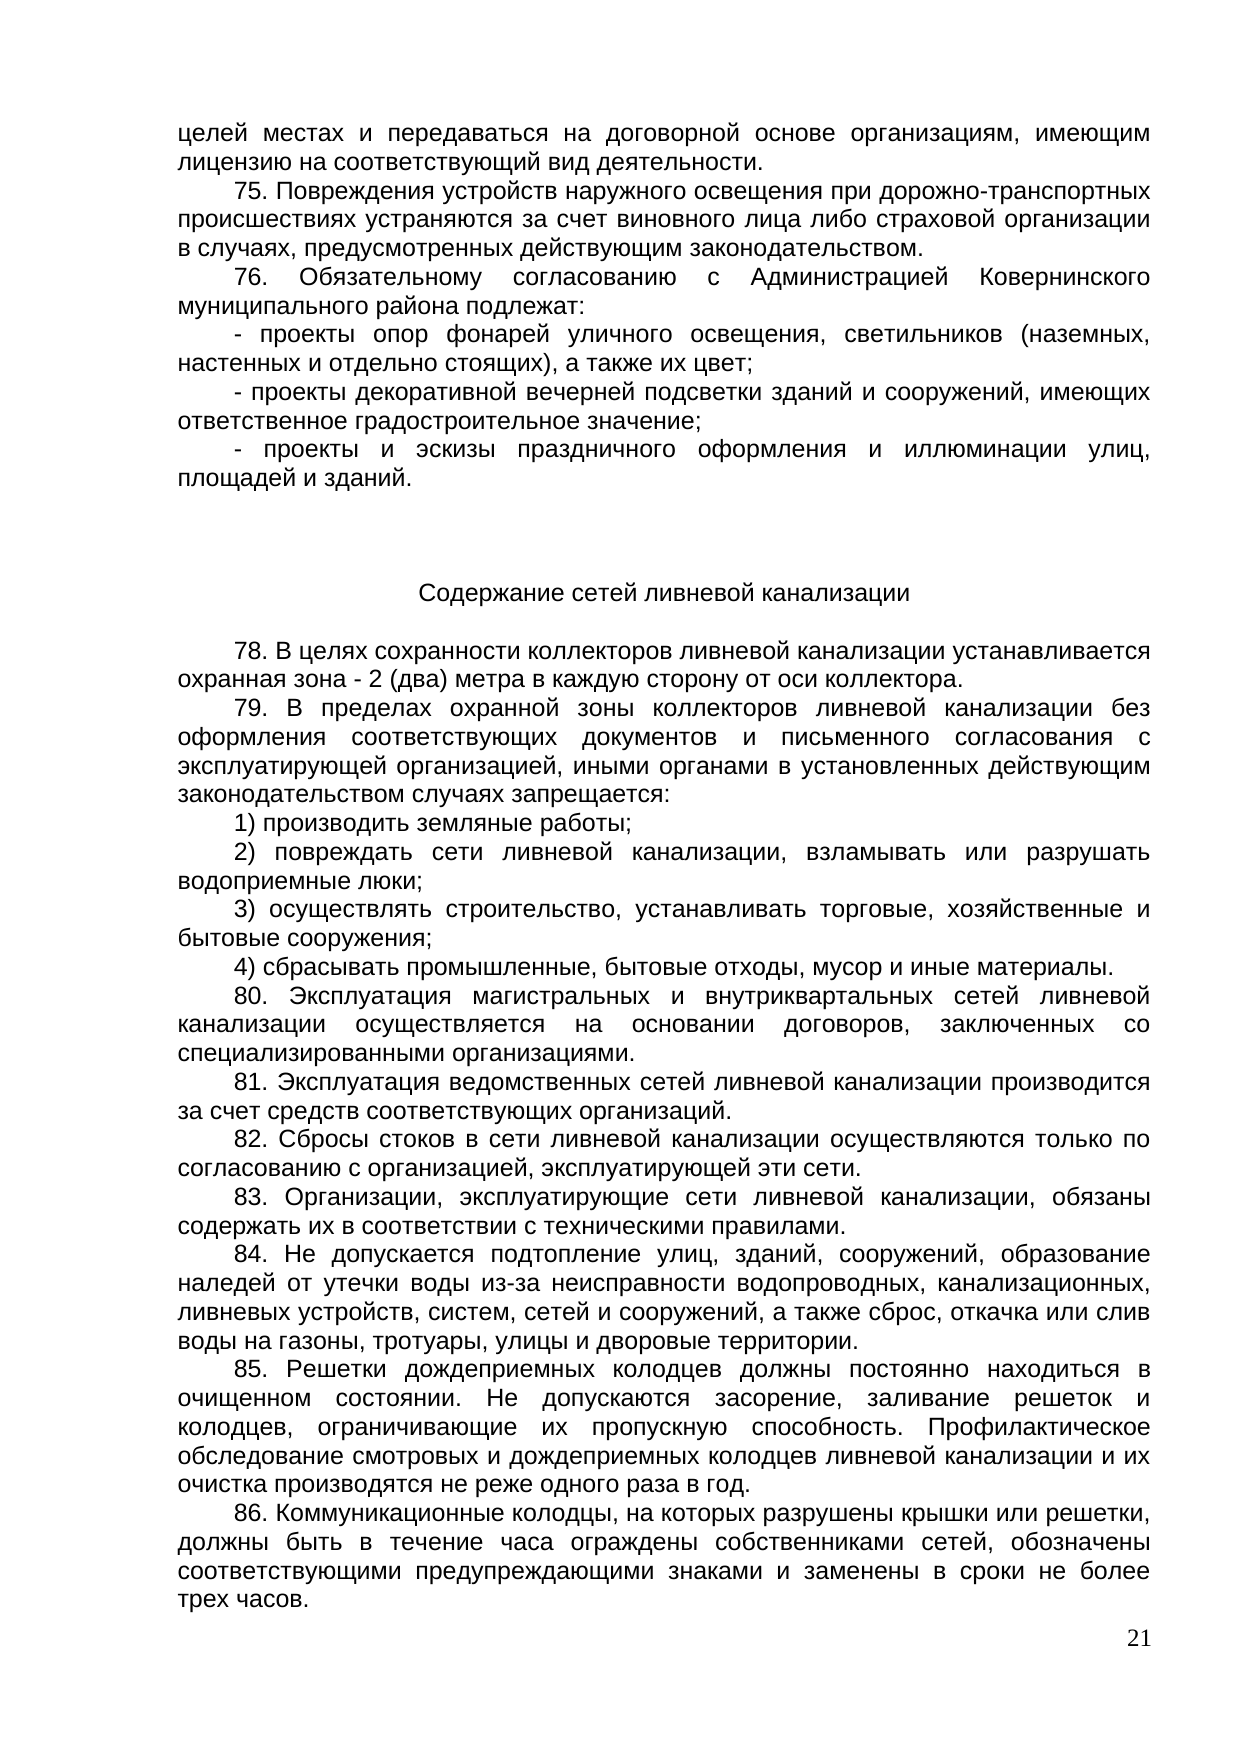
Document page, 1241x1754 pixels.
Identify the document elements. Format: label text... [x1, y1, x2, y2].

text 3) осуществлять строительство, устанавливать торговые, хозяйственные и бытовые сооружения; [177, 894, 1152, 952]
text 85. Решетки дождеприемных колодцев должны постоянно находиться в очищенном состоянии. Не допускаются засорение, заливание решеток и колодцев, ограничивающие их пропускную способность. Профилактическое обследование смотровых и дождеприемных колодцев ливневой канализации и их очистка производятся не реже одного раза в год. [177, 1354, 1152, 1498]
text 80. Эксплуатация магистральных и внутриквартальных сетей ливневой канализации осуществляется на основании договоров, заключенных со специализированными организациями. [177, 981, 1152, 1067]
text 78. В целях сохранности коллекторов ливневой канализации устанавливается охранная зона - 2 (два) метра в каждую сторону от оси коллектора. [177, 636, 1152, 693]
text - проекты и эскизы праздничного оформления и иллюминации улиц, площадей и зданий. [177, 434, 1152, 492]
text 84. Не допускается подтопление улиц, зданий, сооружений, образование наледей от утечки воды из-за неисправности водопроводных, канализационных, ливневых устройств, систем, сетей и сооружений, а также сброс, откачка или слив воды на газоны, тротуары, улицы и дворовые территории. [177, 1239, 1152, 1354]
text 86. Коммуникационные колодцы, на которых разрушены крышки или решетки, должны быть в течение часа ограждены собственниками сетей, обозначены соответствующими предупреждающими знаками и заменены в сроки не более трех часов. [177, 1498, 1152, 1613]
text 79. В пределах охранной зоны коллекторов ливневой канализации без оформления соответствующих документов и письменного согласования с эксплуатирующей организацией, иными органами в установленных действующим законодательством случаях запрещается: [177, 693, 1152, 808]
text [177, 118, 1152, 176]
text 4) сбрасывать промышленные, бытовые отходы, мусор и иные материалы. [177, 952, 1152, 981]
text 75. Повреждения устройств наружного освещения при дорожно-транспортных происшествиях устраняются за счет виновного лица либо страховой организации в случаях, предусмотренных действующим законодательством. [177, 176, 1152, 262]
text 82. Сбросы стоков в сети ливневой канализации осуществляются только по согласованию с организацией, эксплуатирующей эти сети. [177, 1124, 1152, 1182]
text 2) повреждать сети ливневой канализации, взламывать или разрушать водоприемные люки; [177, 837, 1152, 894]
text Содержание сетей ливневой канализации [177, 578, 1152, 607]
text 81. Эксплуатация ведомственных сетей ливневой канализации производится за счет средств соответствующих организаций. [177, 1067, 1152, 1124]
text 83. Организации, эксплуатирующие сети ливневой канализации, обязаны содержать их в соответствии с техническими правилами. [177, 1182, 1152, 1239]
text - проекты опор фонарей уличного освещения, светильников (наземных, настенных и отдельно стоящих), а также их цвет; [177, 319, 1152, 377]
text 76. Обязательному согласованию с Администрацией Ковернинского муниципального района подлежат: [177, 262, 1152, 319]
text 1) производить земляные работы; [177, 808, 1152, 837]
text - проекты декоративной вечерней подсветки зданий и сооружений, имеющих ответственное градостроительное значение; [177, 377, 1152, 434]
